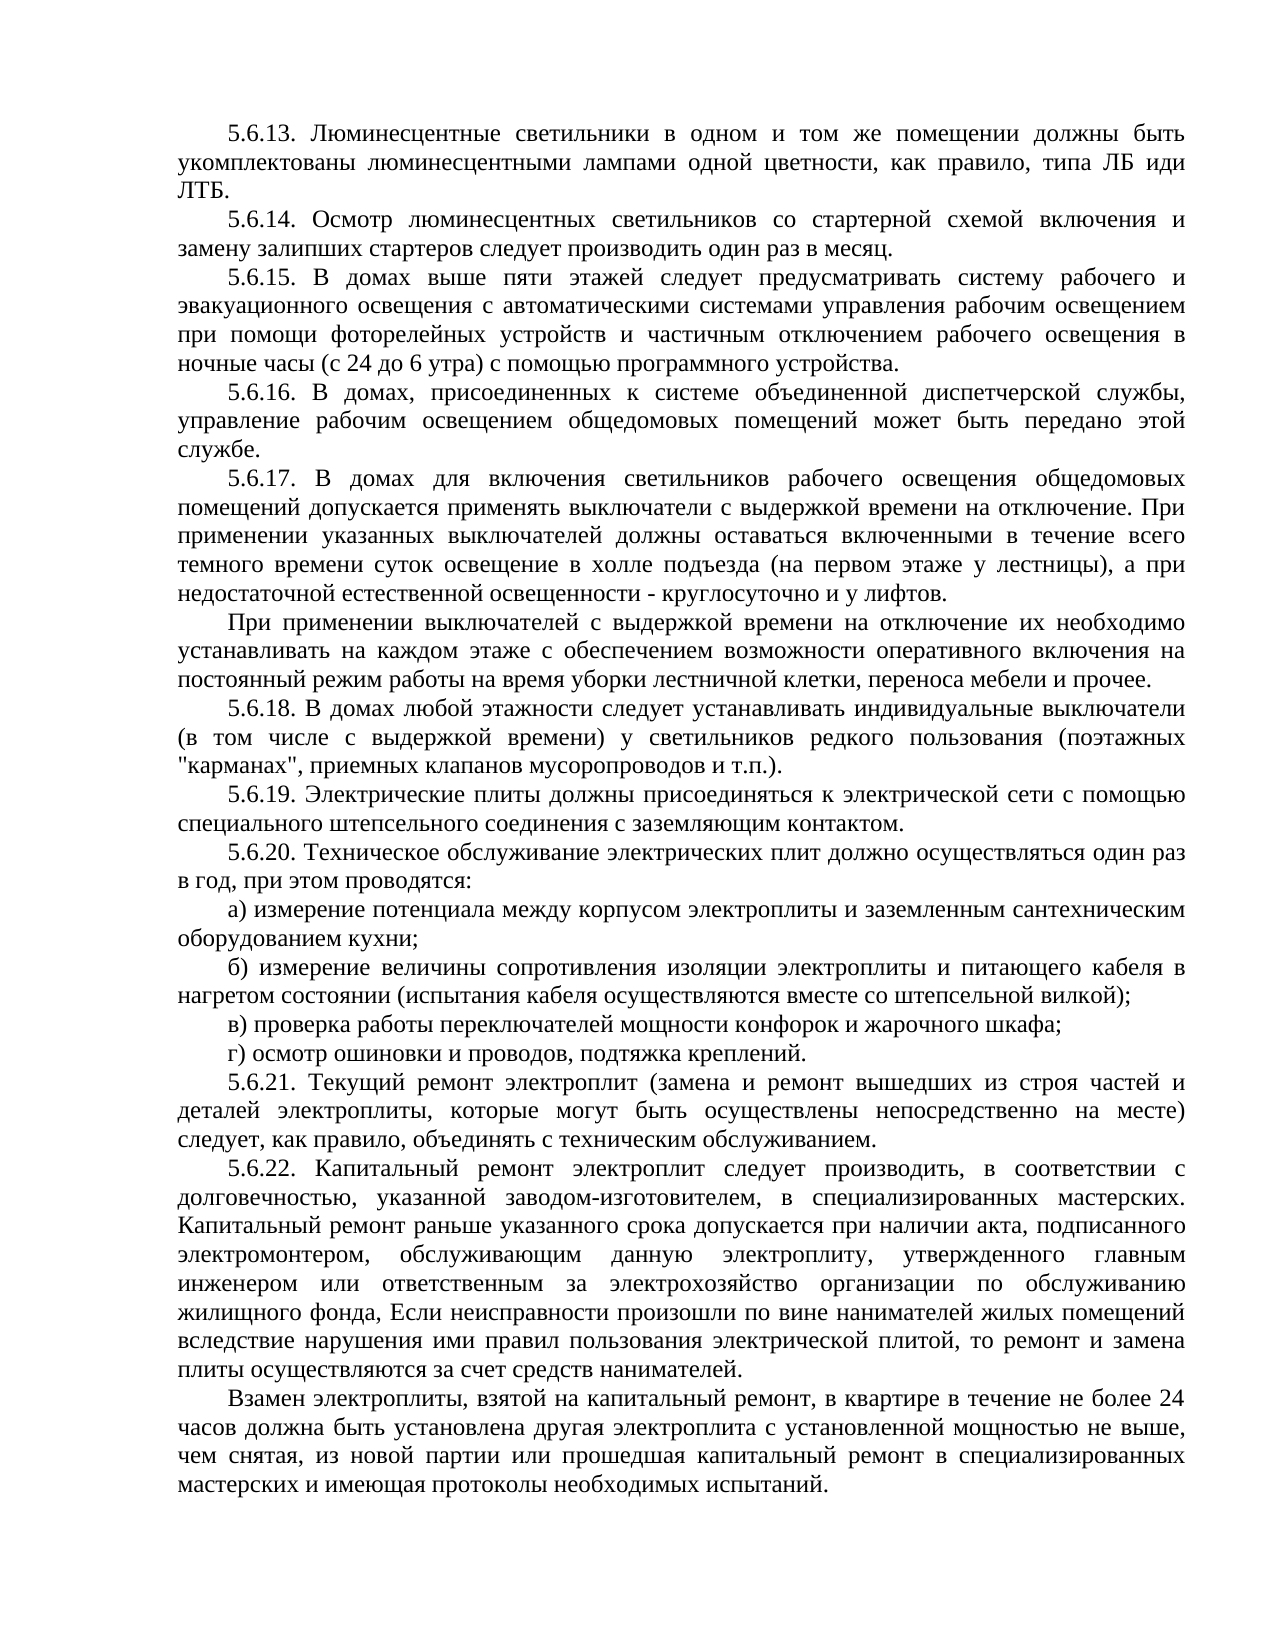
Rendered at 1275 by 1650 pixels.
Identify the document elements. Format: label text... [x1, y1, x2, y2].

text Взамен электроплиты, взятой на капитальный ремонт, в квартире в течение не более 24 часов должна быть установлена другая электроплита с установленной мощностью не выше, чем снятая, из новой партии или прошедшая капитальный ремонт в специализированных мастерских и имеющая протоколы необходимых испытаний. [177, 1383, 1186, 1498]
text г) осмотр ошиновки и проводов, подтяжка креплений. [177, 1038, 1186, 1067]
text в) проверка работы переключателей мощности конфорок и жарочного шкафа; [177, 1009, 1186, 1038]
text а) измерение потенциала между корпусом электроплиты и заземленным сантехническим оборудованием кухни; [177, 894, 1186, 952]
text б) измерение величины сопротивления изоляции электроплиты и питающего кабеля в нагретом состоянии (испытания кабеля осуществляются вместе со штепсельной вилкой); [177, 952, 1186, 1009]
text 5.6.16. В домах, присоединенных к системе объединенной диспетчерской службы, управление рабочим освещением общедомовых помещений может быть передано этой службе. [177, 377, 1186, 463]
text 5.6.22. Капитальный ремонт электроплит следует производить, в соответствии с долговечностью, указанной заводом-изготовителем, в специализированных мастерских. Капитальный ремонт раньше указанного срока допускается при наличии акта, подписанного электромонтером, обслуживающим данную электроплиту, утвержденного главным инженером или ответственным за электрохозяйство организации по обслуживанию жилищного фонда, Если неисправности произошли по вине нанимателей жилых помещений вследствие нарушения ими правил пользования электрической плитой, то ремонт и замена плиты осуществляются за счет средств нанимателей. [177, 1153, 1186, 1383]
text 5.6.21. Текущий ремонт электроплит (замена и ремонт вышедших из строя частей и деталей электроплиты, которые могут быть осуществлены непосредственно на месте) следует, как правило, объединять с техническим обслуживанием. [177, 1067, 1186, 1153]
text 5.6.17. В домах для включения светильников рабочего освещения общедомовых помещений допускается применять выключатели с выдержкой времени на отключение. При применении указанных выключателей должны оставаться включенными в течение всего темного времени суток освещение в холле подъезда (на первом этаже у лестницы), а при недостаточной естественной освещенности - круглосуточно и у лифтов. [177, 463, 1186, 607]
text При применении выключателей с выдержкой времени на отключение их необходимо устанавливать на каждом этаже с обеспечением возможности оперативного включения на постоянный режим работы на время уборки лестничной клетки, переноса мебели и прочее. [177, 607, 1186, 693]
text 5.6.18. В домах любой этажности следует устанавливать индивидуальные выключатели (в том числе с выдержкой времени) у светильников редкого пользования (поэтажных "карманах", приемных клапанов мусоропроводов и т.п.). [177, 693, 1186, 779]
text 5.6.14. Осмотр люминесцентных светильников со стартерной схемой включения и замену залипших стартеров следует производить один раз в месяц. [177, 204, 1186, 262]
text 5.6.19. Электрические плиты должны присоединяться к электрической сети с помощью специального штепсельного соединения с заземляющим контактом. [177, 779, 1186, 837]
text 5.6.13. Люминесцентные светильники в одном и том же помещении должны быть укомплектованы люминесцентными лампами одной цветности, как правило, типа ЛБ иди ЛТБ. [177, 118, 1186, 204]
text 5.6.20. Техническое обслуживание электрических плит должно осуществляться один раз в год, при этом проводятся: [177, 837, 1186, 894]
text 5.6.15. В домах выше пяти этажей следует предусматривать систему рабочего и эвакуационного освещения с автоматическими системами управления рабочим освещением при помощи фоторелейных устройств и частичным отключением рабочего освещения в ночные часы (с 24 до 6 утра) с помощью программного устройства. [177, 262, 1186, 377]
